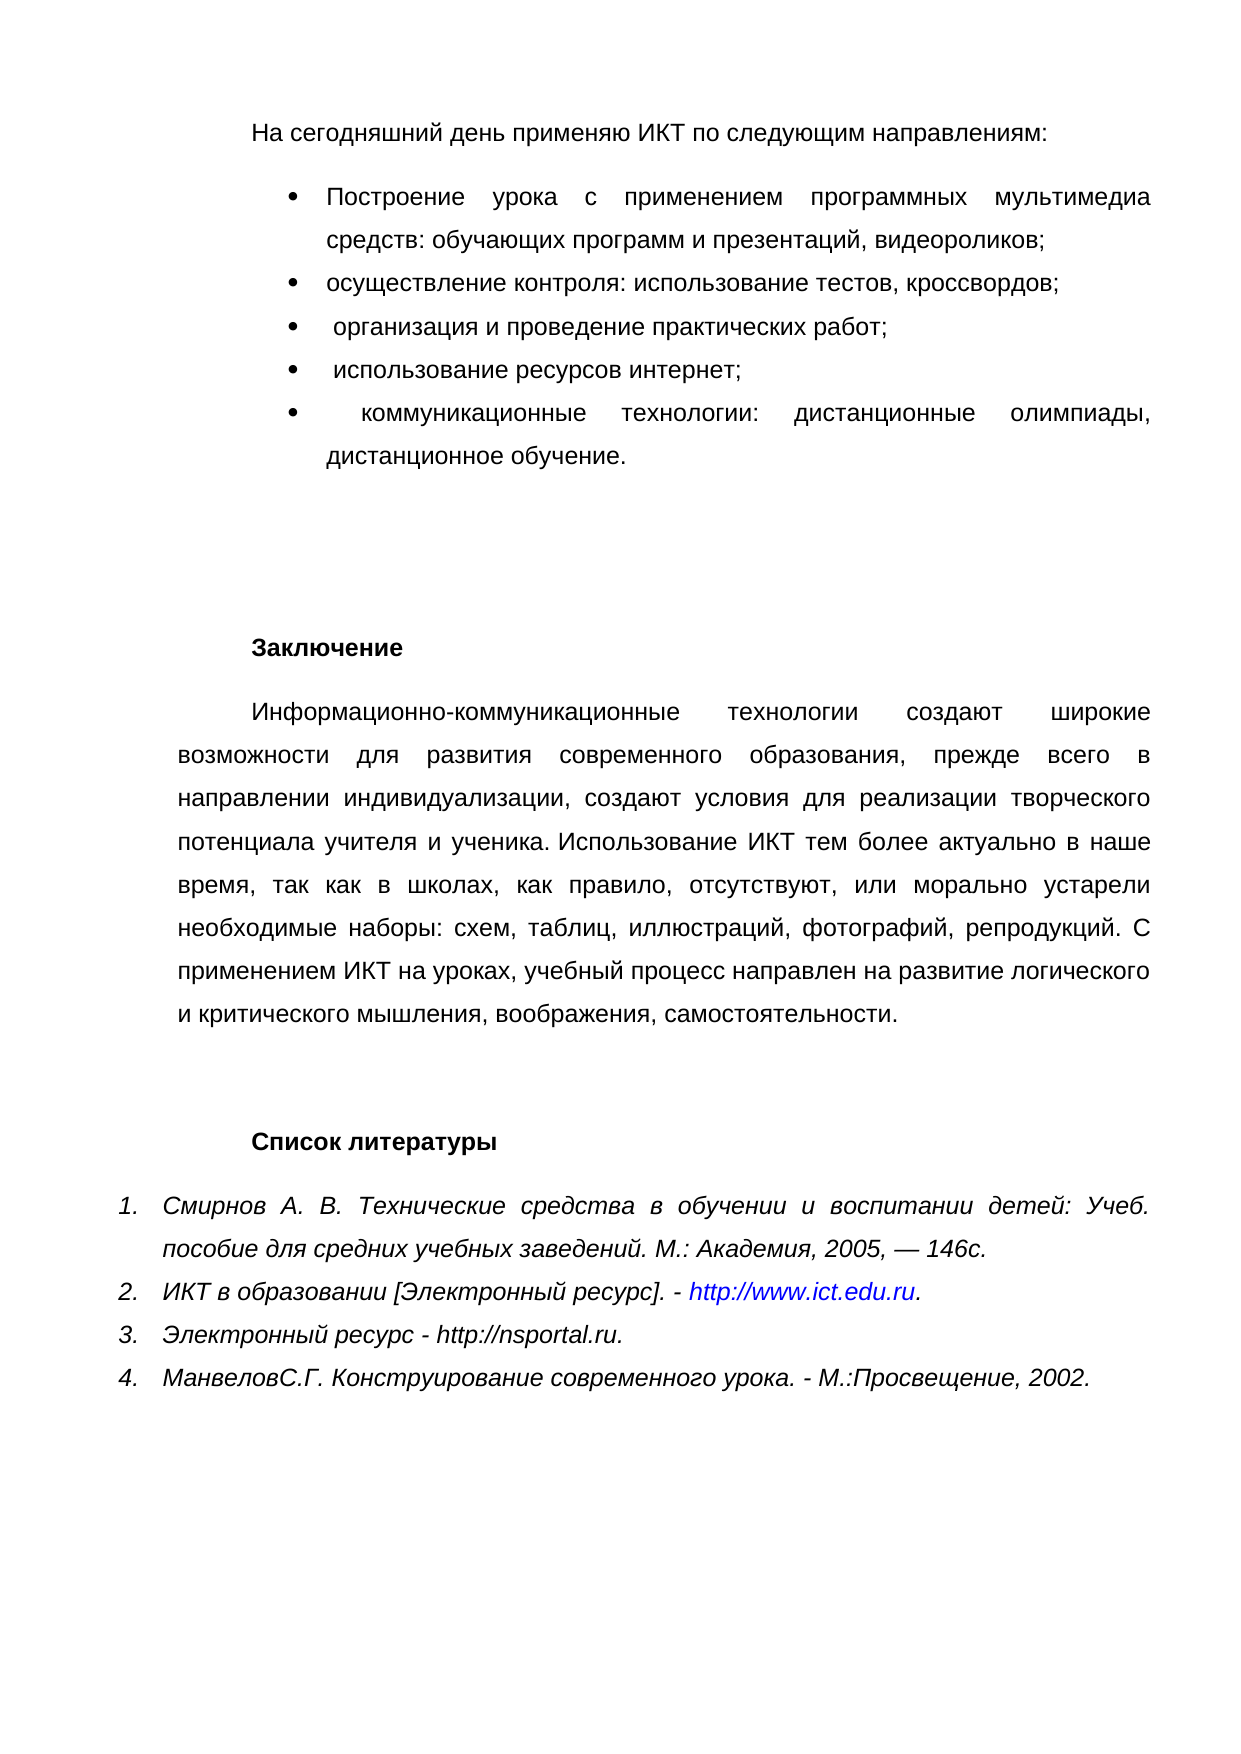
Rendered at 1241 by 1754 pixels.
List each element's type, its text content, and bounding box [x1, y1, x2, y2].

list Построение урока с применением программных мультимедиа средств: обучающих программ и презентаций, видеороликов; [288, 182, 1152, 254]
list использование ресурсов интернет; [288, 355, 1152, 384]
list коммуникационные технологии: дистанционные олимпиады, дистанционное обучение. [288, 398, 1152, 470]
text Список литературы [177, 1127, 1152, 1156]
text Заключение [177, 633, 1152, 662]
list МанвеловС.Г. Конструирование современного урока. - М.:Просвещение, 2002. [118, 1363, 1152, 1392]
text На сегодняшний день применяю ИКТ по следующим направлениям: [177, 118, 1152, 147]
text Информационно-коммуникационные технологии создают широкие возможности для развития современного образования, прежде всего в направлении индивидуализации, создают условия для реализации творческого потенциала учителя и ученика. Использование ИКТ тем более актуально в наше время, так как в школах, как правило, отсутствуют, или морально устарели необходимые наборы: схем, таблиц, иллюстраций, фотографий, репродукций. С применением ИКТ на уроках, учебный процесс направлен на развитие логического и критического мышления, воображения, самостоятельности. [177, 697, 1152, 1028]
list организация и проведение практических работ; [288, 312, 1152, 341]
list Электронный ресурс - http://nsportal.ru. [436, 1320, 1152, 1349]
list ИКТ в образовании [Электронный ресурс]. - http://www.ict.edu.ru. [118, 1277, 1152, 1306]
list осуществление контроля: использование тестов, кроссвордов; [288, 268, 1152, 297]
list Смирнов А. В. Технические средства в обучении и воспитании детей: Учеб. пособие для средних учебных заведений. М.: Академия, 2005, — 146с. [118, 1191, 1152, 1263]
